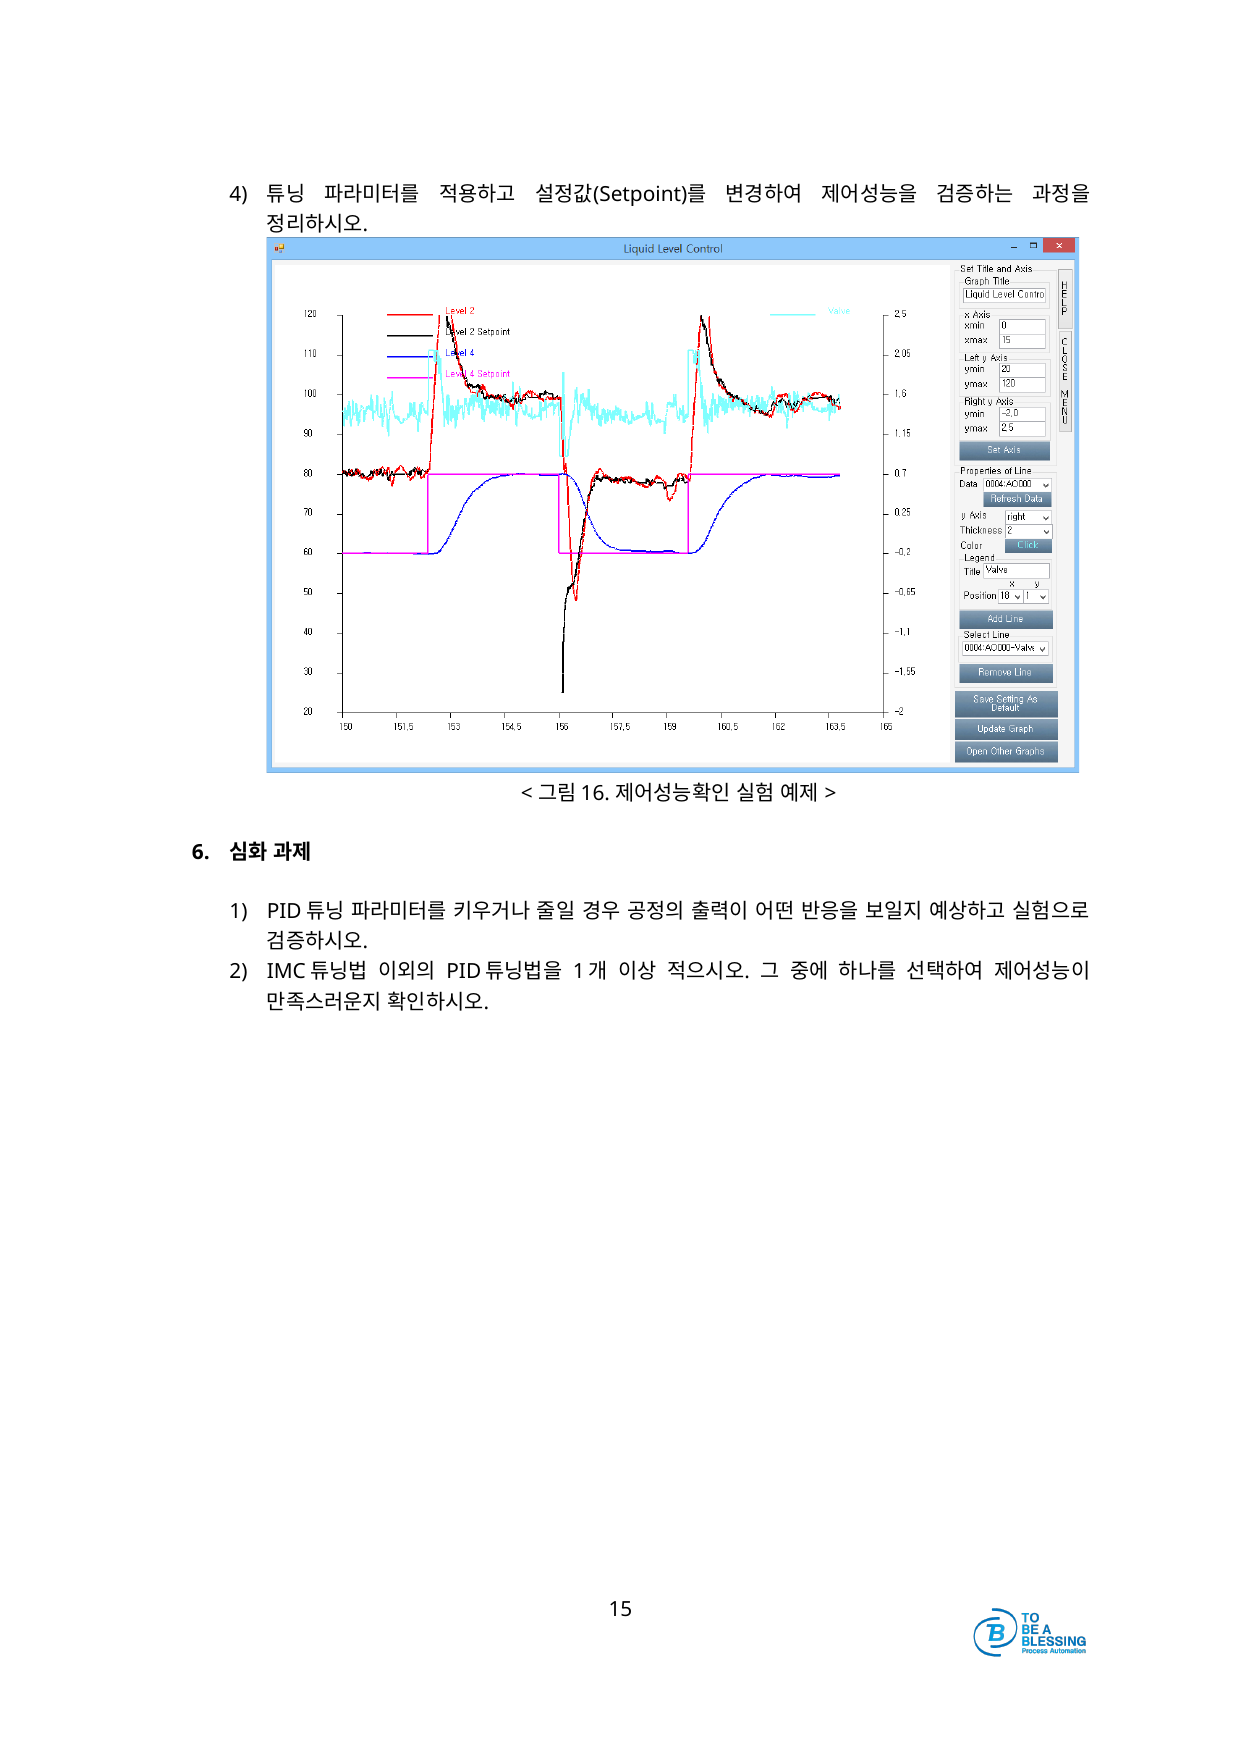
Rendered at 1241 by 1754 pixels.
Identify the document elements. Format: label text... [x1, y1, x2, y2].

list IMC튜닝법 이외의 PID튜닝법을 1개 이상 적으시오. 그 중에 하나를 선택하여 제어성능이 만족스러운지 확인하시오. [229, 954, 1090, 1015]
list < 그림16. 제어성능확인 실험 예제 > [267, 776, 1090, 807]
list PID튜닝 파라미터를 키우거나 줄일 경우 공정의 출력이 어떤 반응을 보일지 예상하고 실험으로 검증하시오. [229, 894, 1090, 954]
list 튜닝 파라미터를 적용하고 설정값(Setpoint)를 변경하여 제어성능을 검증하는 과정을 정리하시오. [229, 177, 1090, 238]
list 심화 과제 [192, 835, 1090, 866]
picture [968, 1604, 1088, 1661]
picture [266, 237, 1080, 773]
